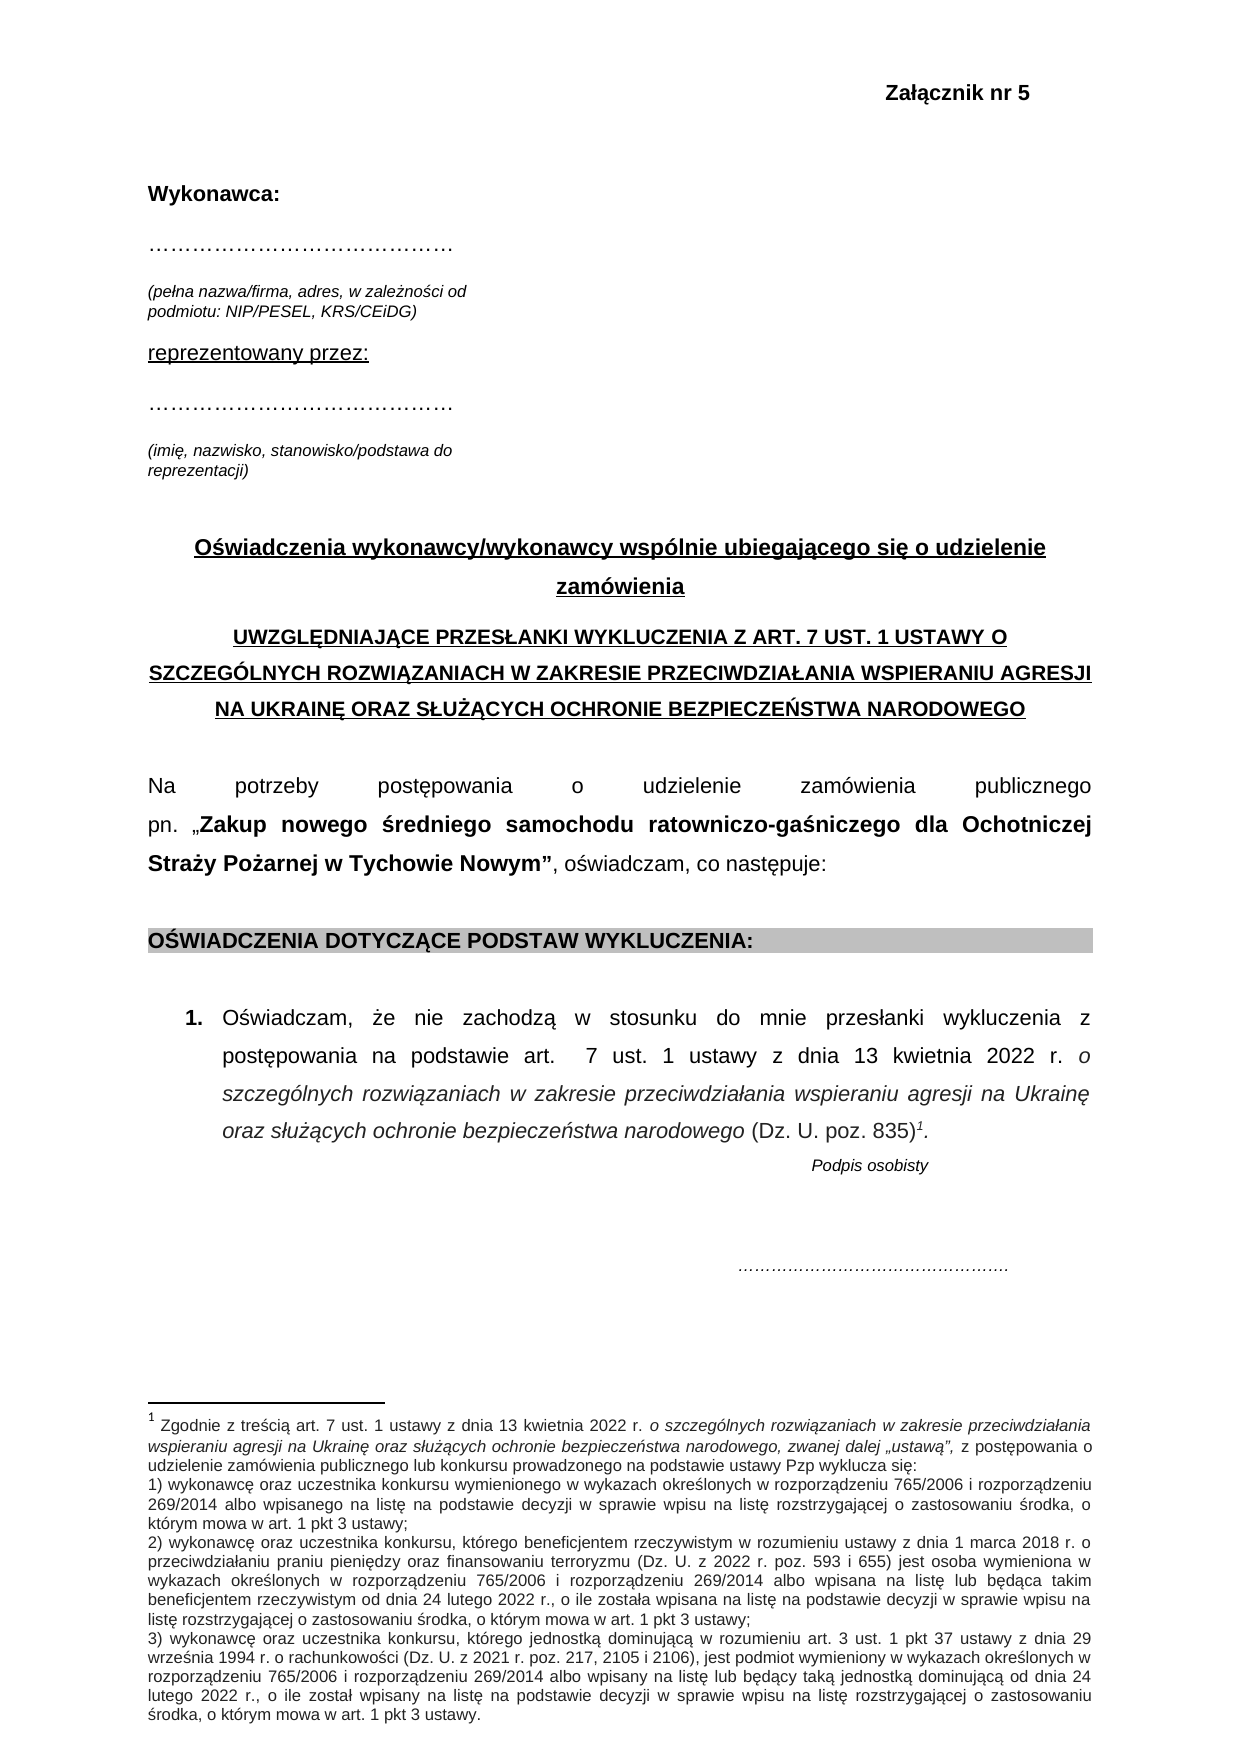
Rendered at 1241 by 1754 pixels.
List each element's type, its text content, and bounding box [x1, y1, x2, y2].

text (pełna nazwa/firma, adres, w zależności od podmiotu: NIP/PESEL, KRS/CEiDG) [148, 282, 472, 321]
text Oświadczenia wykonawcy/wykonawcy wspólnie ubiegającego się o udzielenie zamówienia [148, 534, 1093, 599]
text Na potrzeby postępowania o udzielenie zamówienia publicznego pn. „Zakup nowego średniego samochodu ratowniczo-gaśniczego dla Ochotniczej Straży Pożarnej w Tychowie Nowym”, oświadczam, co następuje: [148, 773, 1093, 877]
text …………………………………… [148, 390, 472, 415]
text UWZGLĘDNIAJĄCE PRZESŁANKI WYKLUCZENIA Z ART. 7 UST. 1 USTAWY o szczególnych rozwiązaniach w zakresie przeciwdziałania wspieraniu agresji na Ukrainę oraz służących ochronie bezpieczeństwa narodowego [148, 625, 1093, 721]
text (imię, nazwisko, stanowisko/podstawa do reprezentacji) [148, 440, 472, 480]
list Oświadczam, że nie zachodzą w stosunku do mnie przesłanki wykluczenia z postępowania na podstawie art. 7 ust. 1 ustawy z dnia 13 kwietnia 2022 r. o szczególnych rozwiązaniach w zakresie przeciwdziałania wspieraniu agresji na Ukrainę oraz służących ochronie bezpieczeństwa narodowego (Dz. U. poz. 835). [185, 1005, 1093, 1144]
text OŚWIADCZENIA DOTYCZĄCE PODSTAW WYKLUCZENIA: [148, 928, 1093, 953]
text …………………………………………. [664, 1256, 1093, 1275]
text Załącznik nr 5 [811, 80, 1093, 105]
text …………………………………… [148, 231, 472, 256]
text Podpis osobisty [148, 1156, 1093, 1175]
text Wykonawca: [148, 181, 1093, 206]
text reprezentowany przez: [148, 339, 1093, 365]
